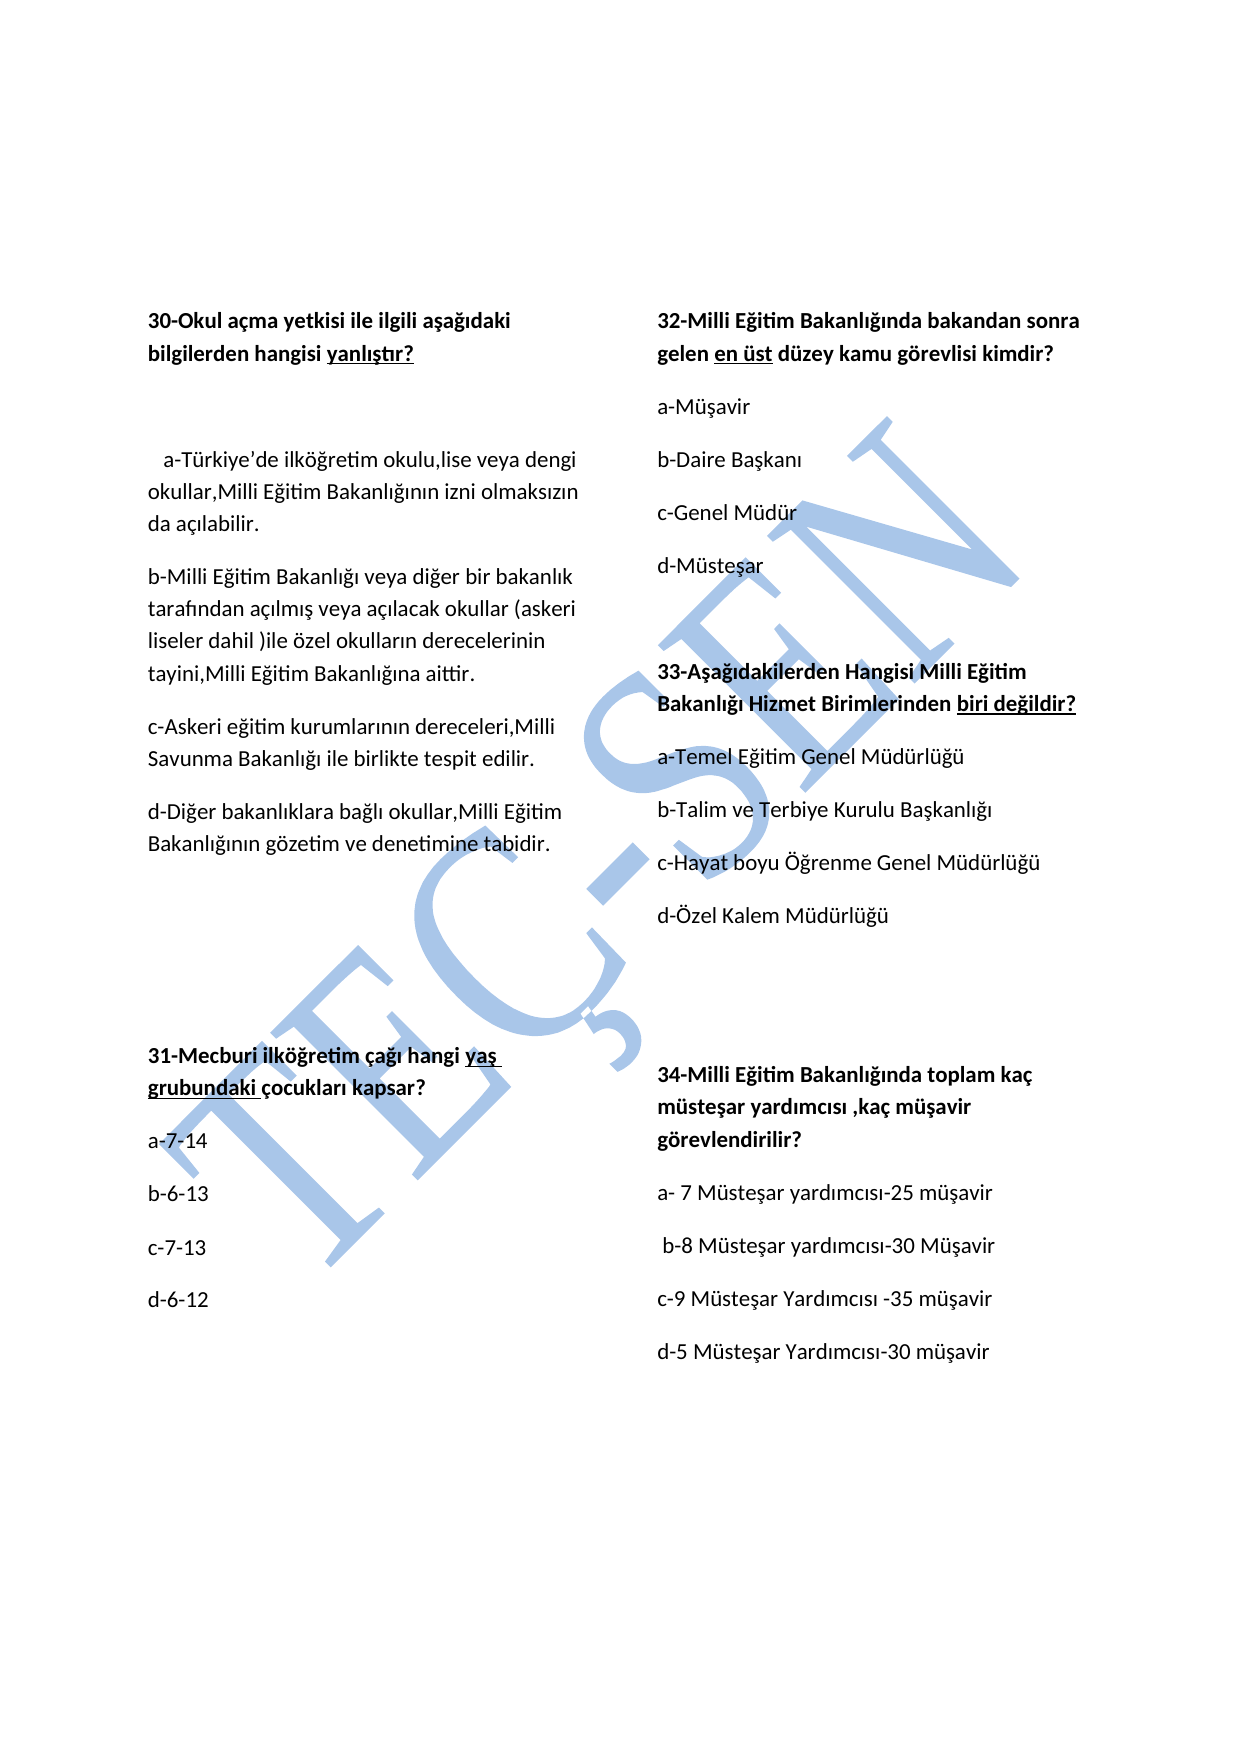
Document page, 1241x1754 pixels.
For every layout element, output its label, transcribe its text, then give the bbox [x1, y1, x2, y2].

text 34-Milli Eğitim Bakanlığında toplam kaç müsteşar yardımcısı ,kaç müşavir görevlendirilir? [657, 1060, 1093, 1153]
text a-Türkiye’de ilköğretim okulu,lise veya dengi okullar,Milli Eğitim Bakanlığının izni olmaksızın da açılabilir. [148, 445, 583, 537]
text 31-Mecburi ilköğretim çağı hangi yaş grubundaki çocukları kapsar? [148, 1041, 583, 1102]
text 30-Okul açma yetkisi ile ilgili aşağıdaki bilgilerden hangisi yanlıştır? [148, 307, 583, 367]
text c-Genel Müdür [657, 498, 1093, 526]
text a-Müşavir [657, 392, 1093, 420]
text d-5 Müsteşar Yardımcısı-30 müşavir [657, 1337, 1093, 1365]
text b-8 Müsteşar yardımcısı-30 Müşavir [657, 1231, 1093, 1259]
text c-7-13 [148, 1233, 583, 1261]
text 33-Aşağıdakilerden Hangisi Milli Eğitim Bakanlığı Hizmet Birimlerinden biri değildir? [657, 657, 1093, 717]
text d-Diğer bakanlıklara bağlı okullar,Milli Eğitim Bakanlığının gözetim ve denetimine tabidir. [148, 797, 583, 857]
text a- 7 Müsteşar yardımcısı-25 müşavir [657, 1178, 1093, 1206]
text b-Talim ve Terbiye Kurulu Başkanlığı [657, 795, 1093, 823]
text b-Milli Eğitim Bakanlığı veya diğer bir bakanlık tarafından açılmış veya açılacak okullar (askeri liseler dahil )ile özel okulların derecelerinin tayini,Milli Eğitim Bakanlığına aittir. [148, 562, 583, 687]
text a-Temel Eğitim Genel Müdürlüğü [657, 742, 1093, 770]
text c-Hayat boyu Öğrenme Genel Müdürlüğü [657, 848, 1093, 876]
text b-6-13 [148, 1179, 583, 1208]
text d-Müsteşar [657, 551, 1093, 579]
text c-9 Müsteşar Yardımcısı -35 müşavir [657, 1284, 1093, 1312]
text b-Daire Başkanı [657, 445, 1093, 473]
text a-7-14 [148, 1127, 583, 1154]
text d-6-12 [148, 1286, 583, 1314]
text 32-Milli Eğitim Bakanlığında bakandan sonra gelen en üst düzey kamu görevlisi kimdir? [657, 307, 1093, 367]
text c-Askeri eğitim kurumlarının dereceleri,Milli Savunma Bakanlığı ile birlikte tespit edilir. [148, 712, 583, 772]
text d-Özel Kalem Müdürlüğü [657, 901, 1093, 929]
